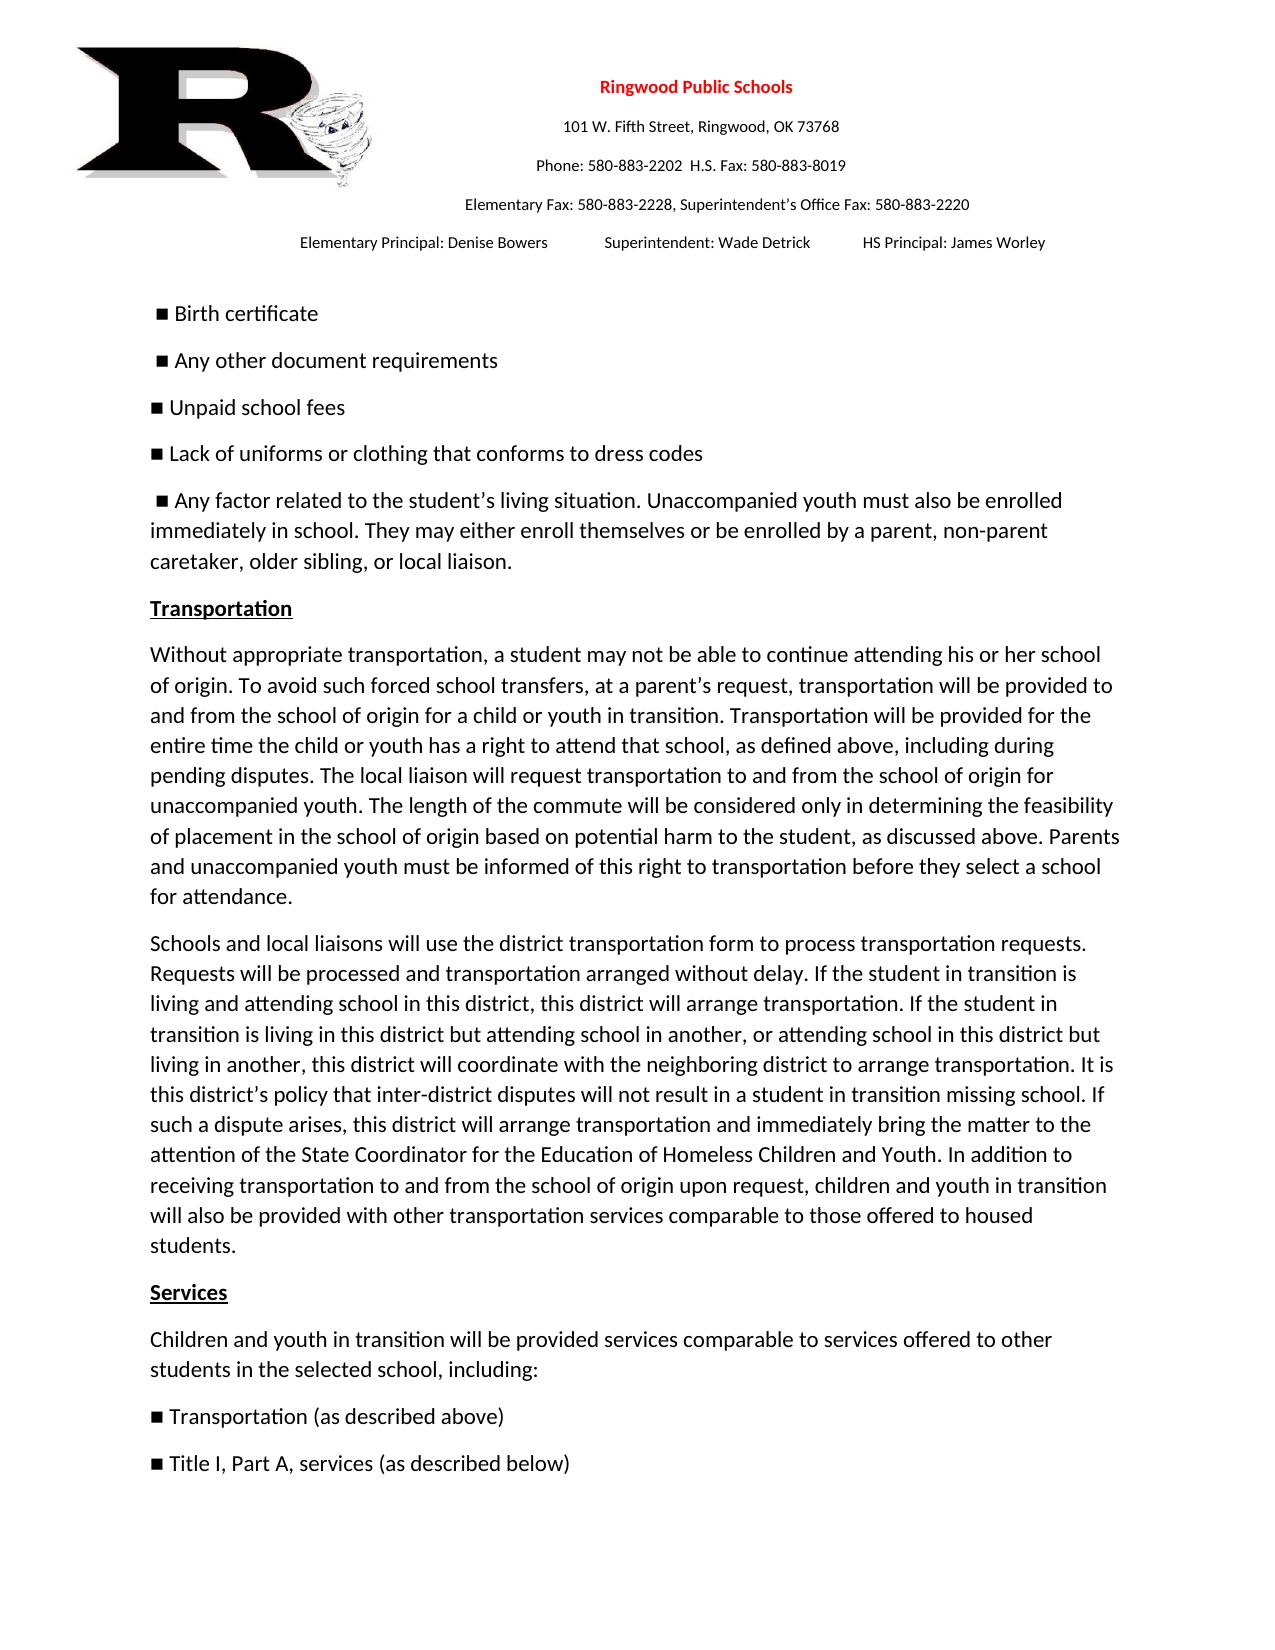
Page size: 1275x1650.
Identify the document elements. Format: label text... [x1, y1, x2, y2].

text ■ Title I, Part A, services (as described below) [150, 1449, 1125, 1477]
text ■ Any factor related to the student’s living situation. Unaccompanied youth must also be enrolled immediately in school. They may either enroll themselves or be enrolled by a parent, non-parent caretaker, older sibling, or local liaison. [150, 486, 1125, 575]
text ■ Birth certificate [150, 299, 1125, 327]
text ■ Lack of uniforms or clothing that conforms to dress codes [150, 439, 1125, 468]
text ■ Transportation (as described above) [150, 1402, 1125, 1430]
text Without appropriate transportation, a student may not be able to continue attending his or her school of origin. To avoid such forced school transfers, at a parent’s request, transportation will be provided to and from the school of origin for a child or youth in transition. Transportation will be provided for the entire time the child or youth has a right to attend that school, as defined above, including during pending disputes. The local liaison will request transportation to and from the school of origin for unaccompanied youth. The length of the commute will be considered only in determining the feasibility of placement in the school of origin based on potential harm to the student, as discussed above. Parents and unaccompanied youth must be informed of this right to transportation before they select a school for attendance. [150, 641, 1125, 910]
text Schools and local liaisons will use the district transportation form to process transportation requests. Requests will be processed and transportation arranged without delay. If the student in transition is living and attending school in this district, this district will arrange transportation. If the student in transition is living in this district but attending school in another, or attending school in this district but living in another, this district will coordinate with the neighboring district to arrange transportation. It is this district’s policy that inter-district disputes will not result in a student in transition missing school. If such a dispute arises, this district will arrange transportation and immediately bring the matter to the attention of the State Coordinator for the Education of Homeless Children and Youth. In addition to receiving transportation to and from the school of origin upon request, children and youth in transition will also be provided with other transportation services comparable to those offered to housed students. [150, 929, 1125, 1259]
text Children and youth in transition will be provided services comparable to services offered to other students in the selected school, including: [150, 1325, 1125, 1383]
text Services [150, 1278, 1125, 1306]
text Transportation [150, 594, 1125, 622]
text ■ Unpaid school fees [150, 393, 1125, 421]
text ■ Any other document requirements [150, 346, 1125, 374]
picture [73, 44, 383, 194]
